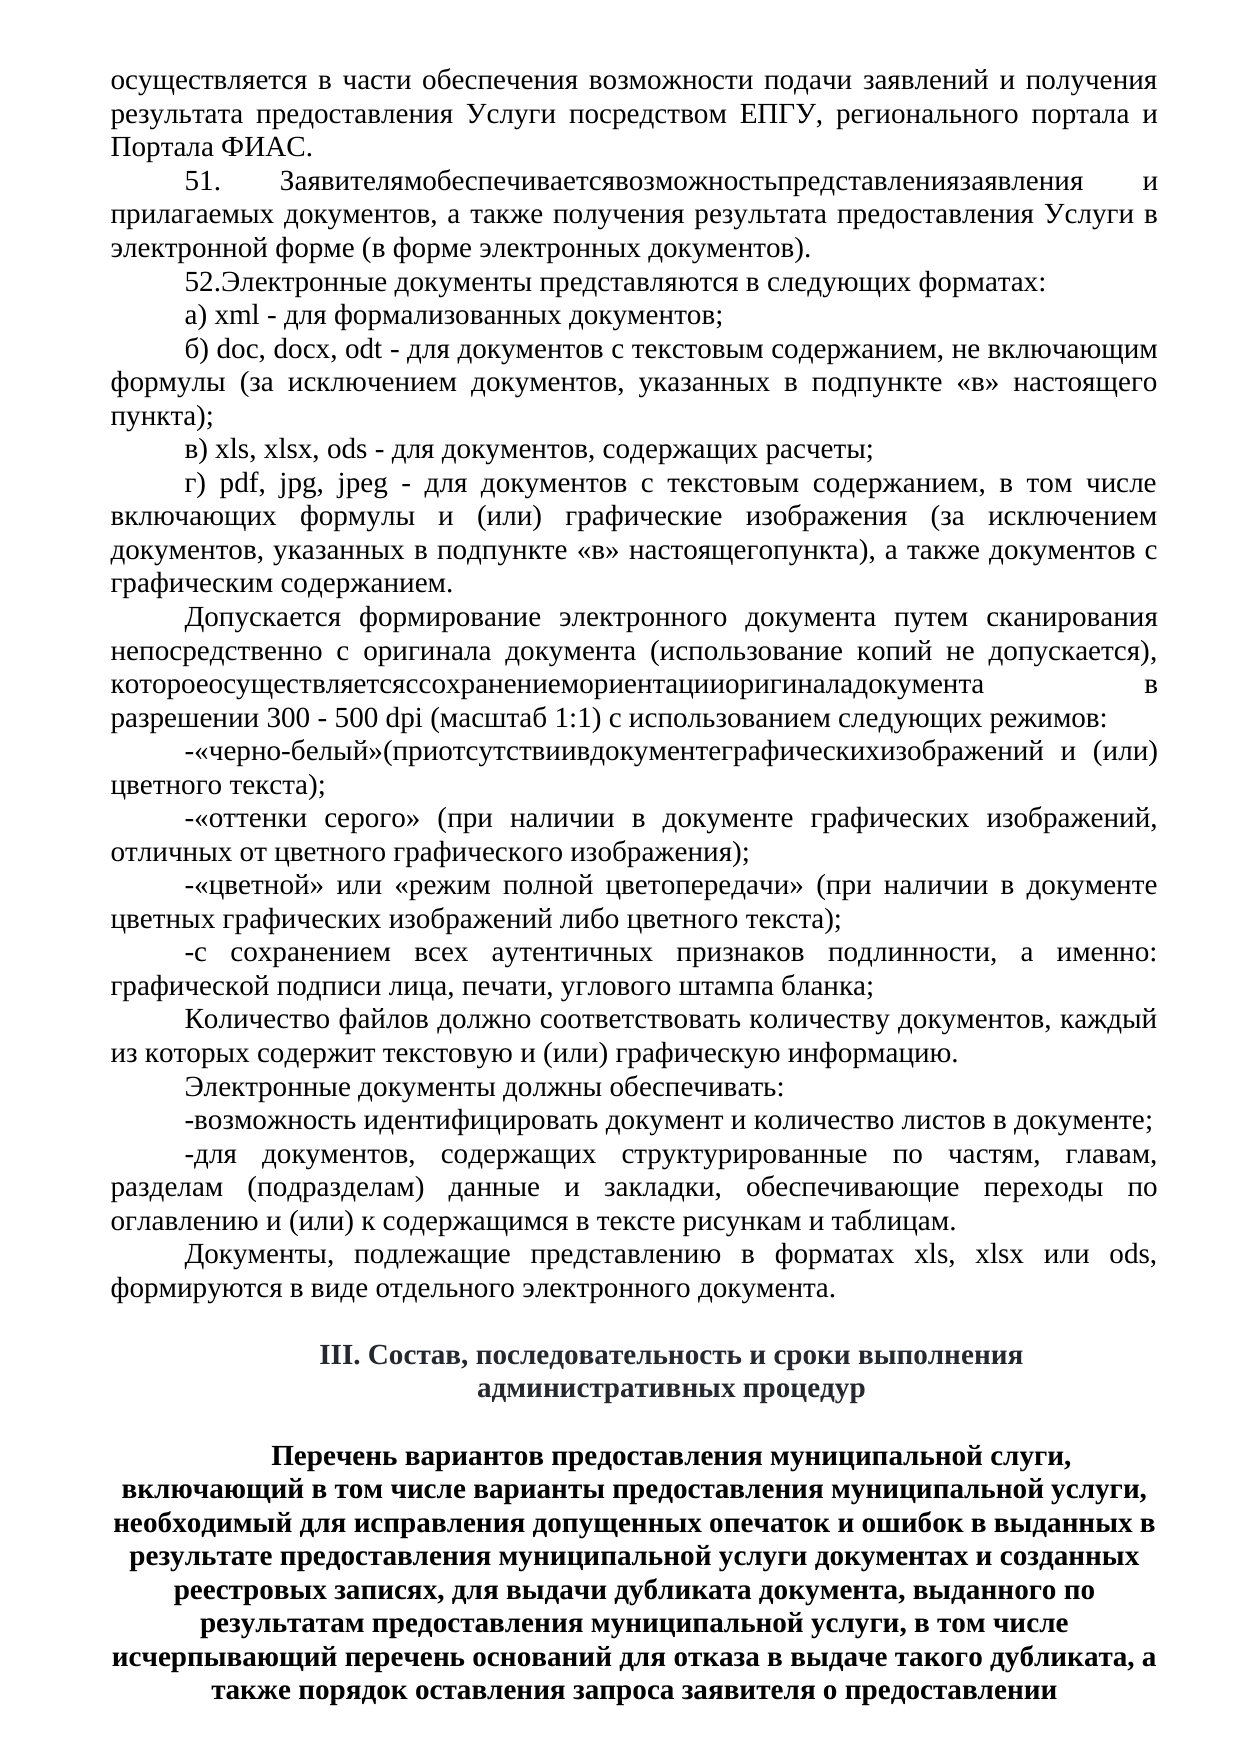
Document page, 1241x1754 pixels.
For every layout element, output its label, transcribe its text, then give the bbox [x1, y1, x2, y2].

text Допускается формирование электронного документа путем сканирования непосредственно с оригинала документа (использование копий не допускается), котороеосуществляетсяссохранениемориентацииоригиналадокумента в разрешении 300 - 500 dpi (масштаб 1:1) с использованием следующих режимов: [110, 599, 1158, 733]
text 52.Электронные документы представляются в следующих форматах: [110, 264, 1158, 297]
text Количество файлов должно соответствовать количеству документов, каждый из которых содержит текстовую и (или) графическую информацию. [110, 1002, 1158, 1069]
text б) doc, docx, odt - для документов с текстовым содержанием, не включающим формулы (за исключением документов, указанных в подпункте «в» настоящего пункта); [110, 331, 1158, 431]
text 51. Заявителямобеспечиваетсявозможностьпредставлениязаявления и прилагаемых документов, а также получения результата предоставления Услуги в электронной форме (в форме электронных документов). [110, 163, 1158, 264]
text административных процедур [110, 1371, 1158, 1404]
text г) pdf, jpg, jpeg - для документов с текстовым содержанием, в том числе включающих формулы и (или) графические изображения (за исключением документов, указанных в подпункте «в» настоящегопункта), а также документов с графическим содержанием. [110, 465, 1158, 599]
text -для документов, содержащих структурированные по частям, главам, разделам (подразделам) данные и закладки, обеспечивающие переходы по оглавлению и (или) к содержащимся в тексте рисункам и таблицам. [110, 1136, 1158, 1236]
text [110, 1438, 1158, 1706]
text III. Состав, последовательность и сроки выполнения [110, 1337, 1158, 1371]
text -«цветной» или «режим полной цветопередачи» (при наличии в документе цветных графических изображений либо цветного текста); [110, 867, 1158, 934]
text а) xml - для формализованных документов; [110, 297, 1158, 331]
text в) xls, xlsx, ods - для документов, содержащих расчеты; [110, 431, 1158, 465]
text -с сохранением всех аутентичных признаков подлинности, а именно: графической подписи лица, печати, углового штампа бланка; [110, 934, 1158, 1002]
text -возможность идентифицировать документ и количество листов в документе; [110, 1102, 1158, 1136]
text -«черно-белый»(приотсутствиивдокументеграфическихизображений и (или) цветного текста); [110, 733, 1158, 800]
text -«оттенки серого» (при наличии в документе графических изображений, отличных от цветного графического изображения); [110, 800, 1158, 867]
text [110, 62, 1158, 163]
text Электронные документы должны обеспечивать: [110, 1069, 1158, 1102]
text Документы, подлежащие представлению в форматах xls, xlsx или ods, формируются в виде отдельного электронного документа. [110, 1236, 1158, 1303]
